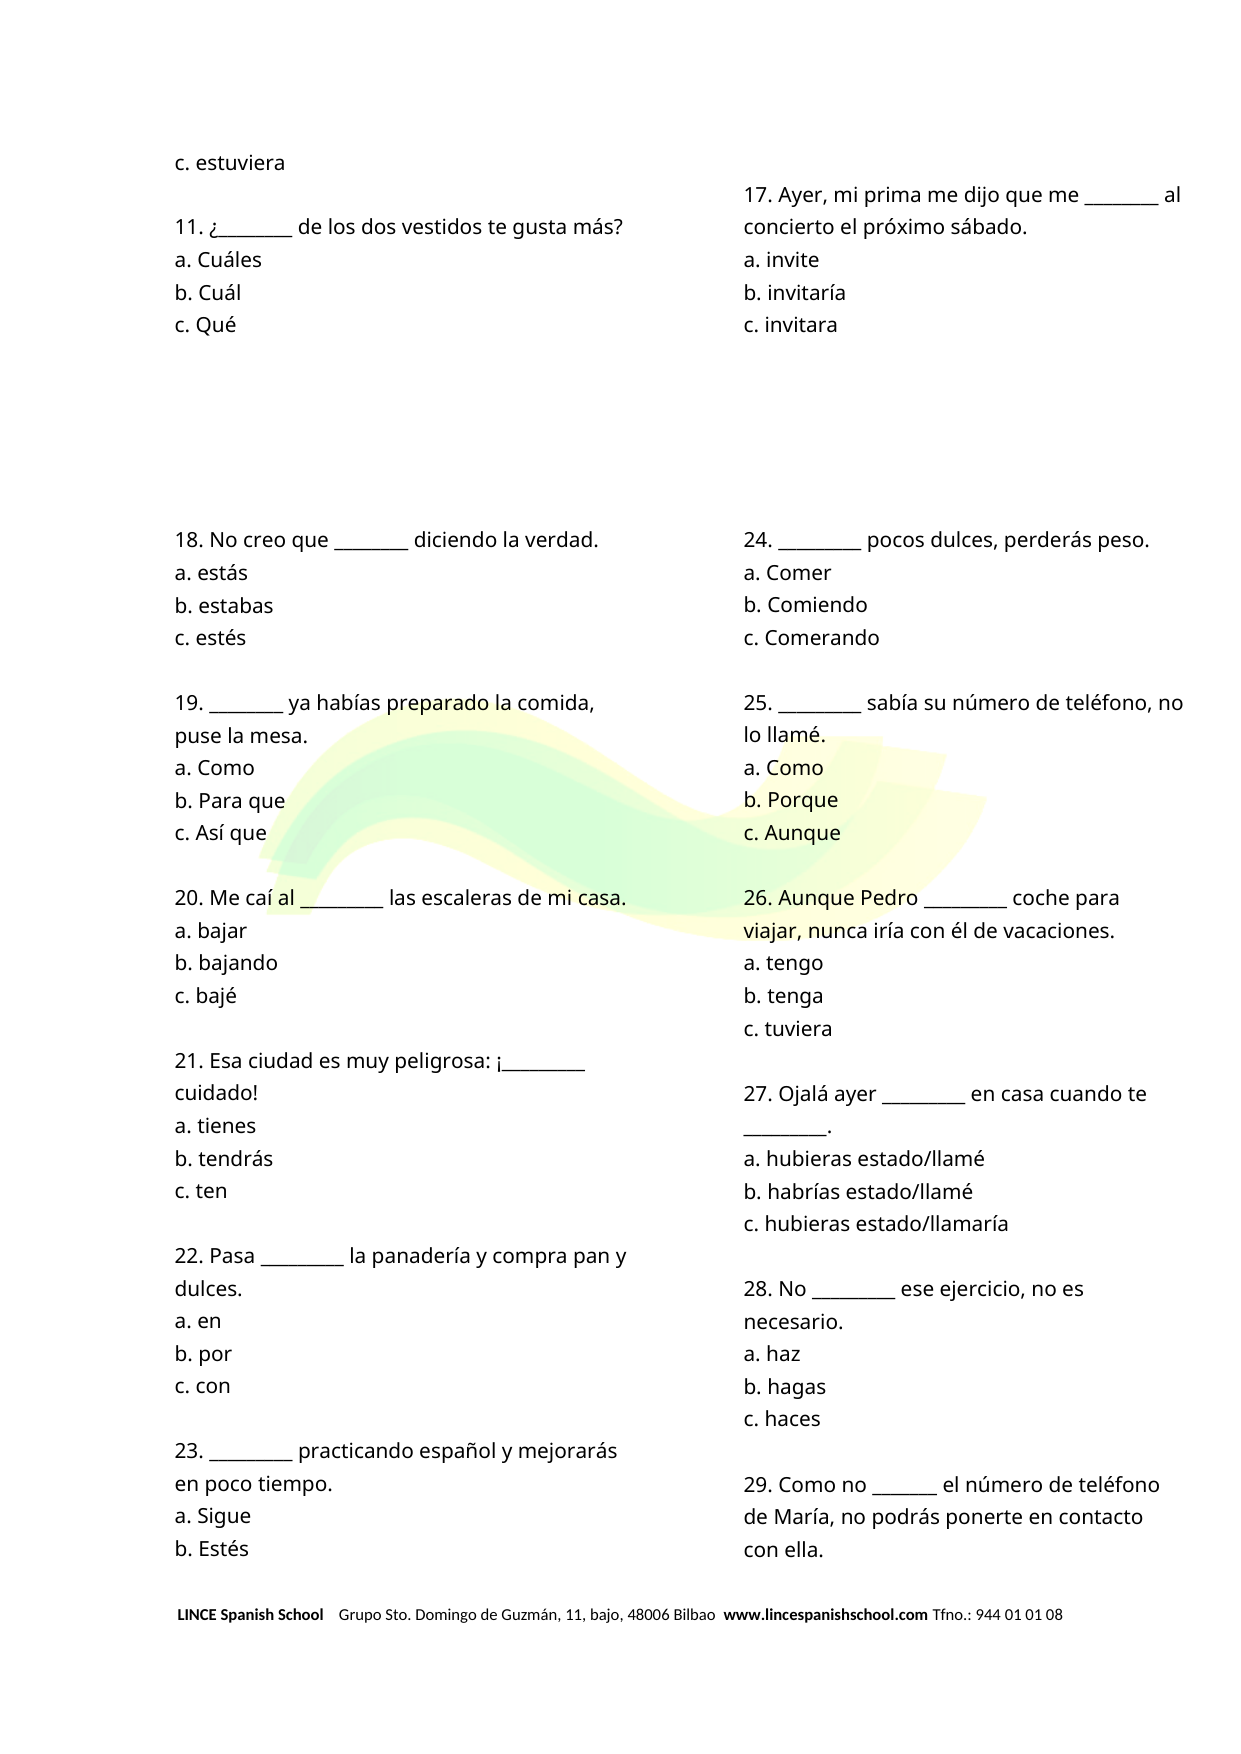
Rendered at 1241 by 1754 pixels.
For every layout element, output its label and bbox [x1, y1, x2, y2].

table_cell [657, 493, 1196, 1588]
table_cell [88, 493, 657, 1588]
table_cell [657, 148, 1196, 493]
table_cell [88, 148, 657, 493]
